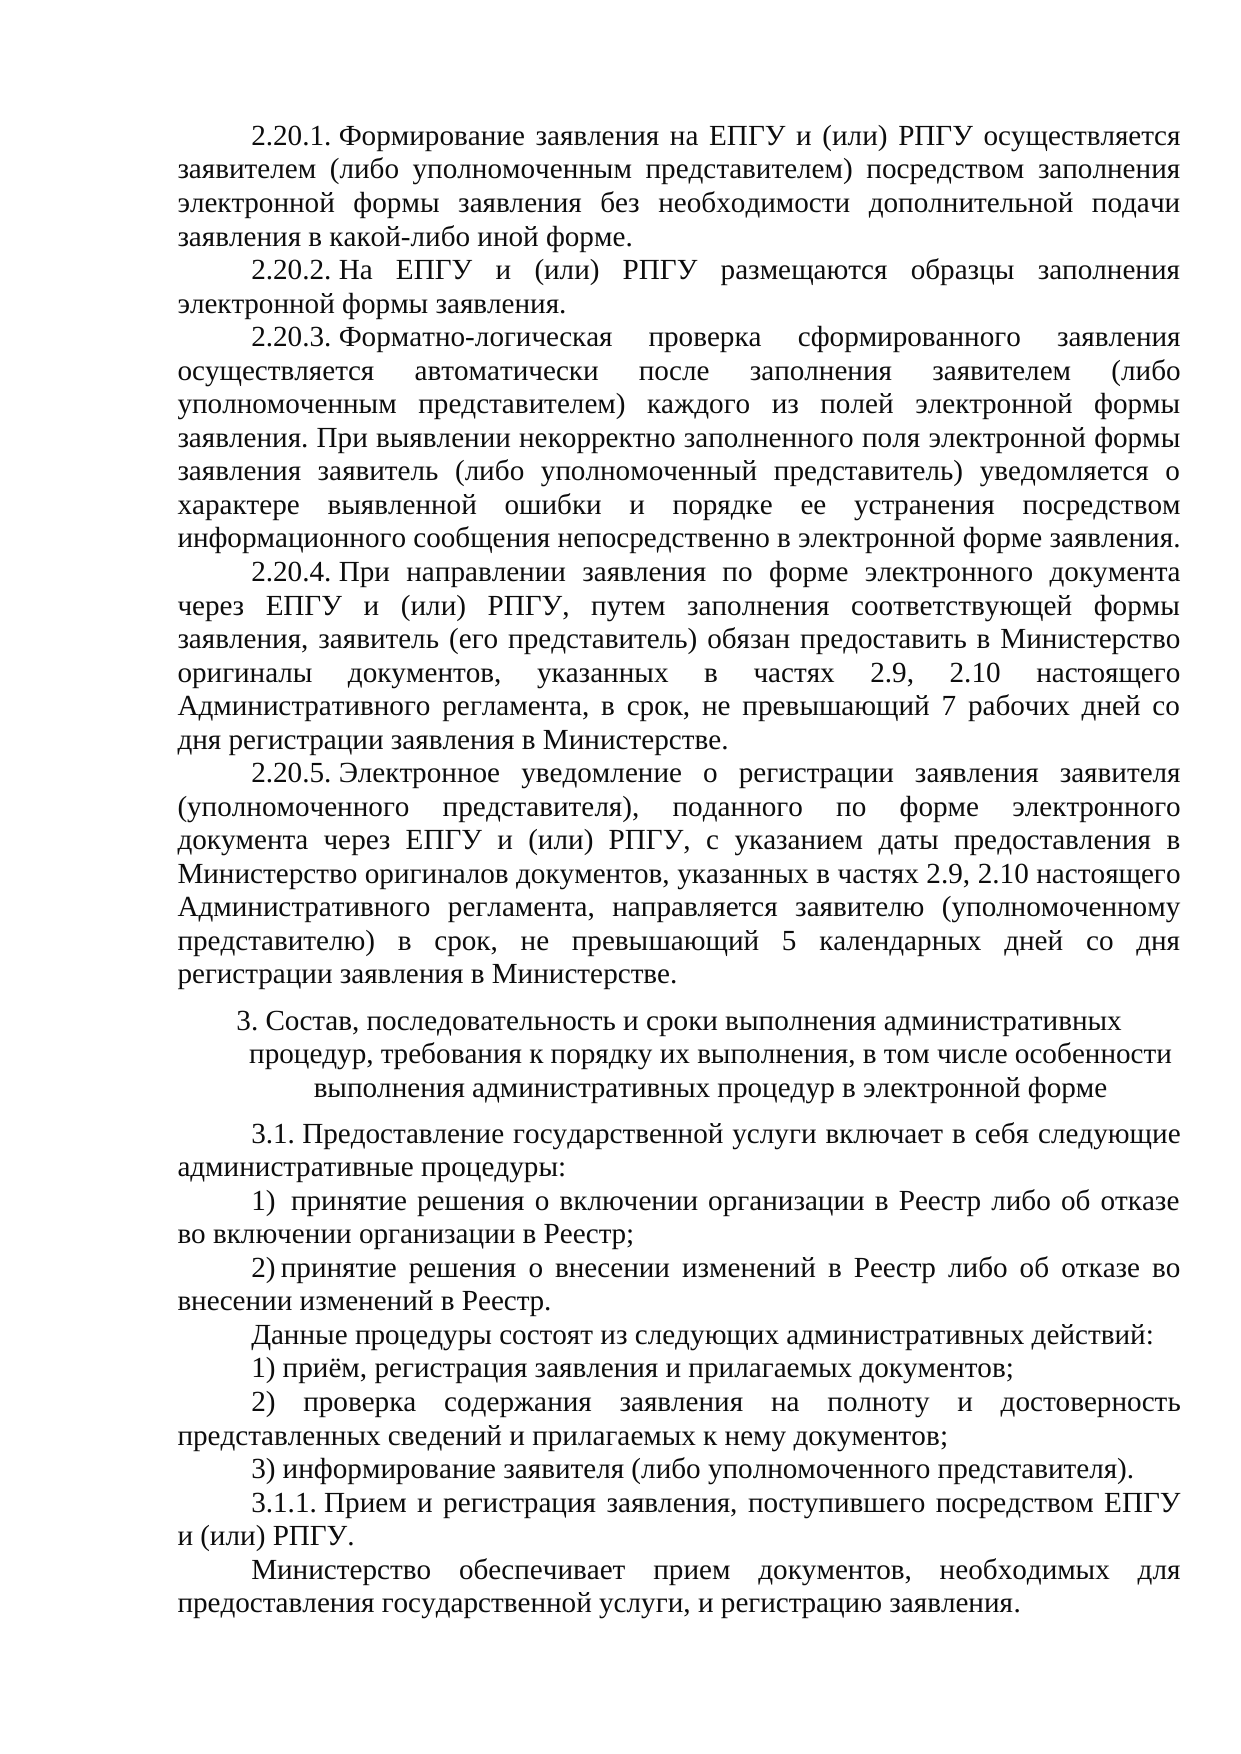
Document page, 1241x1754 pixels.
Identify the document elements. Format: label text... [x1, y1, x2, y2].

text 1) приём, регистрация заявления и прилагаемых документов; [177, 1351, 1181, 1384]
list Форматно-логическая проверка сформированного заявления осуществляется автоматически после заполнения заявителем (либо уполномоченным представителем) каждого из полей электронной формы заявления. При выявлении некорректно заполненного поля электронной формы заявления заявитель (либо уполномоченный представитель) уведомляется о характере выявленной ошибки и порядке ее устранения посредством информационного сообщения непосредственно в электронной форме заявления. [177, 319, 1181, 554]
list Формирование заявления на ЕПГУ и (или) РПГУ осуществляется заявителем (либо уполномоченным представителем) посредством заполнения электронной формы заявления без необходимости дополнительной подачи заявления в какой-либо иной форме. [177, 118, 1181, 252]
text 2) проверка содержания заявления на полноту и достоверность представленных сведений и прилагаемых к нему документов; [177, 1384, 1181, 1451]
list Электронное уведомление о регистрации заявления заявителя (уполномоченного представителя), поданного по форме электронного документа через ЕПГУ и (или) РПГУ, с указанием даты предоставления в Министерство оригиналов документов, указанных в частях 2.9, 2.10 настоящего Административного регламента, направляется заявителю (уполномоченному представителю) в срок, не превышающий 5 календарных дней со дня регистрации заявления в Министерстве. [177, 755, 1181, 990]
list Прием и регистрация заявления, поступившего посредством ЕПГУ и (или) РПГУ. [177, 1485, 1181, 1552]
text Данные процедуры состоят из следующих административных действий: [177, 1317, 1181, 1351]
list принятие решения о включении организации в Реестр либо об отказе во включении организации в Реестр; [177, 1183, 1181, 1250]
text Министерство обеспечивает прием документов, необходимых для предоставления государственной услуги, и регистрацию заявления. [177, 1552, 1181, 1619]
list Предоставление государственной услуги включает в себя следующие административные процедуры: [177, 1116, 1181, 1183]
text 3) информирование заявителя (либо уполномоченного представителя). [177, 1451, 1181, 1485]
list принятие решения о внесении изменений в Реестр либо об отказе во внесении изменений в Реестр. [177, 1250, 1181, 1317]
list На ЕПГУ и (или) РПГУ размещаются образцы заполнения электронной формы заявления. [177, 252, 1181, 319]
list Состав, последовательность и сроки выполнения административных процедур, требования к порядку их выполнения, в том числе особенности выполнения административных процедур в электронной форме [177, 1003, 1181, 1103]
list При направлении заявления по форме электронного документа через ЕПГУ и (или) РПГУ, путем заполнения соответствующей формы заявления, заявитель (его представитель) обязан предоставить в Министерство оригиналы документов, указанных в частях 2.9, 2.10 настоящего Административного регламента, в срок, не превышающий 7 рабочих дней со дня регистрации заявления в Министерстве. [177, 554, 1181, 755]
